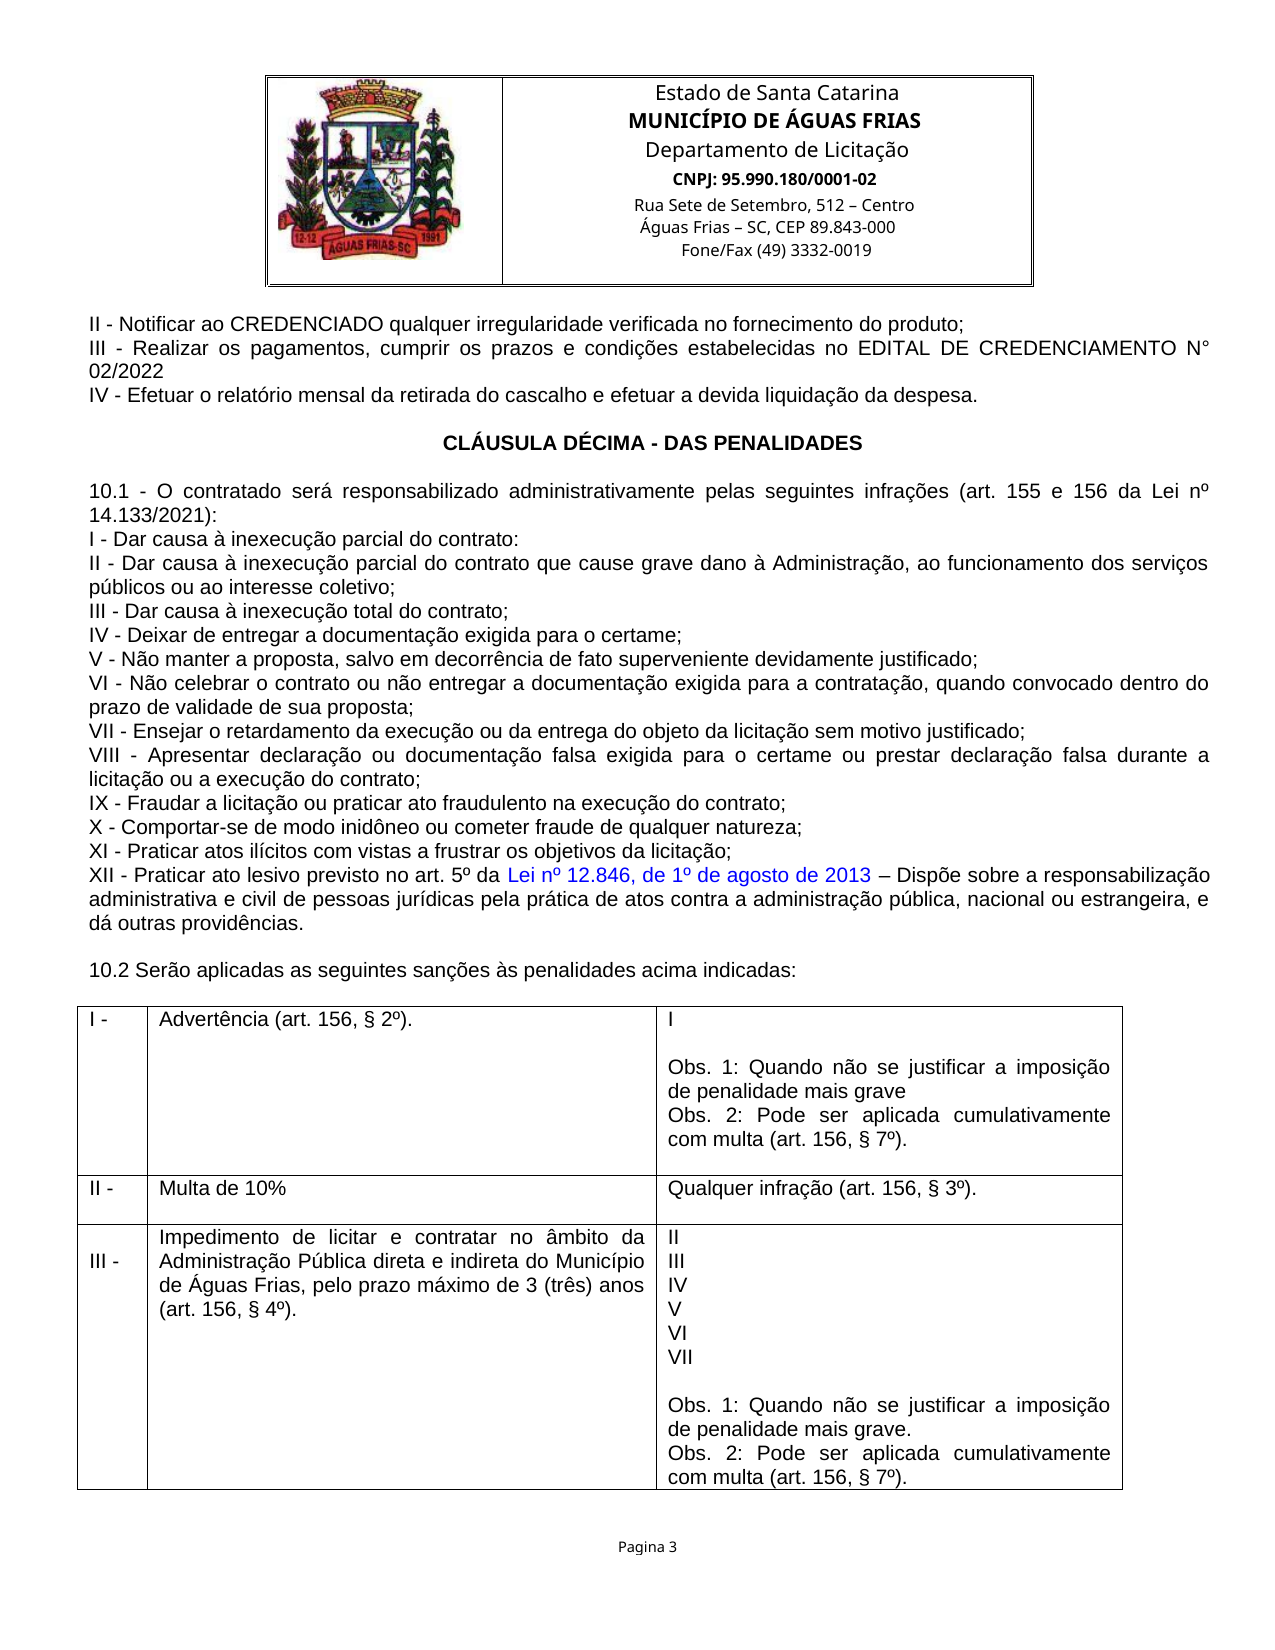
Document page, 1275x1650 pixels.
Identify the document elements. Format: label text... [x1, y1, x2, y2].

text 10.2 Serão aplicadas as seguintes sanções às penalidades acima indicadas: [89, 958, 1211, 982]
picture [277, 78, 464, 260]
text I - Dar causa à inexecução parcial do contrato: [89, 527, 1211, 551]
table_cell II - [78, 1176, 147, 1224]
table_cell Impedimento de licitar e contratar no âmbito da Administração Pública direta e indireta do Município de Águas Frias, pelo prazo máximo de 3 (três) anos (art. 156, § 4º). [148, 1225, 656, 1488]
table_cell Multa de 10% [148, 1176, 656, 1224]
text II - Dar causa à inexecução parcial do contrato que cause grave dano à Administração, ao funcionamento dos serviços públicos ou ao interesse coletivo; [89, 551, 1211, 599]
table_header I - [78, 1007, 147, 1175]
text X - Comportar-se de modo inidôneo ou cometer fraude de qualquer natureza; [89, 814, 1211, 838]
text VI - Não celebrar o contrato ou não entregar a documentação exigida para a contratação, quando convocado dentro do prazo de validade de sua proposta; [89, 671, 1211, 719]
text III - Realizar os pagamentos, cumprir os prazos e condições estabelecidas no EDITAL DE CREDENCIAMENTO N° 02/2022 [89, 335, 1211, 383]
table_cell Qualquer infração (art. 156, § 3º). [657, 1176, 1122, 1224]
table_header Advertência (art. 156, § 2º). [148, 1007, 656, 1175]
text VII - Ensejar o retardamento da execução ou da entrega do objeto da licitação sem motivo justificado; [89, 719, 1211, 743]
text III - Dar causa à inexecução total do contrato; [89, 599, 1211, 623]
text II - Notificar ao CREDENCIADO qualquer irregularidade verificada no fornecimento do produto; [89, 311, 1211, 335]
text VIII - Apresentar declaração ou documentação falsa exigida para o certame ou prestar declaração falsa durante a licitação ou a execução do contrato; [89, 743, 1211, 791]
text IV - Efetuar o relatório mensal da retirada do cascalho e efetuar a devida liquidação da despesa. [89, 383, 1211, 407]
text XI - Praticar atos ilícitos com vistas a frustrar os objetivos da licitação; [89, 838, 1211, 862]
text V - Não manter a proposta, salvo em decorrência de fato superveniente devidamente justificado; [89, 647, 1211, 671]
text 10.1 - O contratado será responsabilizado administrativamente pelas seguintes infrações (art. 155 e 156 da Lei nº 14.133/2021): [89, 479, 1211, 527]
table_header I Obs. 1: Quando não se justificar a imposição de penalidade mais grave Obs. 2: Pode ser aplicada cumulativamente com multa (art. 156, § 7º). [657, 1007, 1122, 1175]
table_cell III - [78, 1225, 147, 1488]
table_cell II III IV V VI VII Obs. 1: Quando não se justificar a imposição de penalidade mais grave. Obs. 2: Pode ser aplicada cumulativamente com multa (art. 156, § 7º). [657, 1225, 1122, 1488]
text IV - Deixar de entregar a documentação exigida para o certame; [89, 623, 1211, 647]
text IX - Fraudar a licitação ou praticar ato fraudulento na execução do contrato; [89, 791, 1211, 814]
text XII - Praticar ato lesivo previsto no art. 5º da Lei nº 12.846, de 1º de agosto de 2013 – Dispõe sobre a responsabilização administrativa e civil de pessoas jurídicas pela prática de atos contra a administração pública, nacional ou estrangeira, e dá outras providências. [89, 862, 1211, 934]
text CLÁUSULA DÉCIMA - DAS PENALIDADES [89, 431, 1211, 455]
